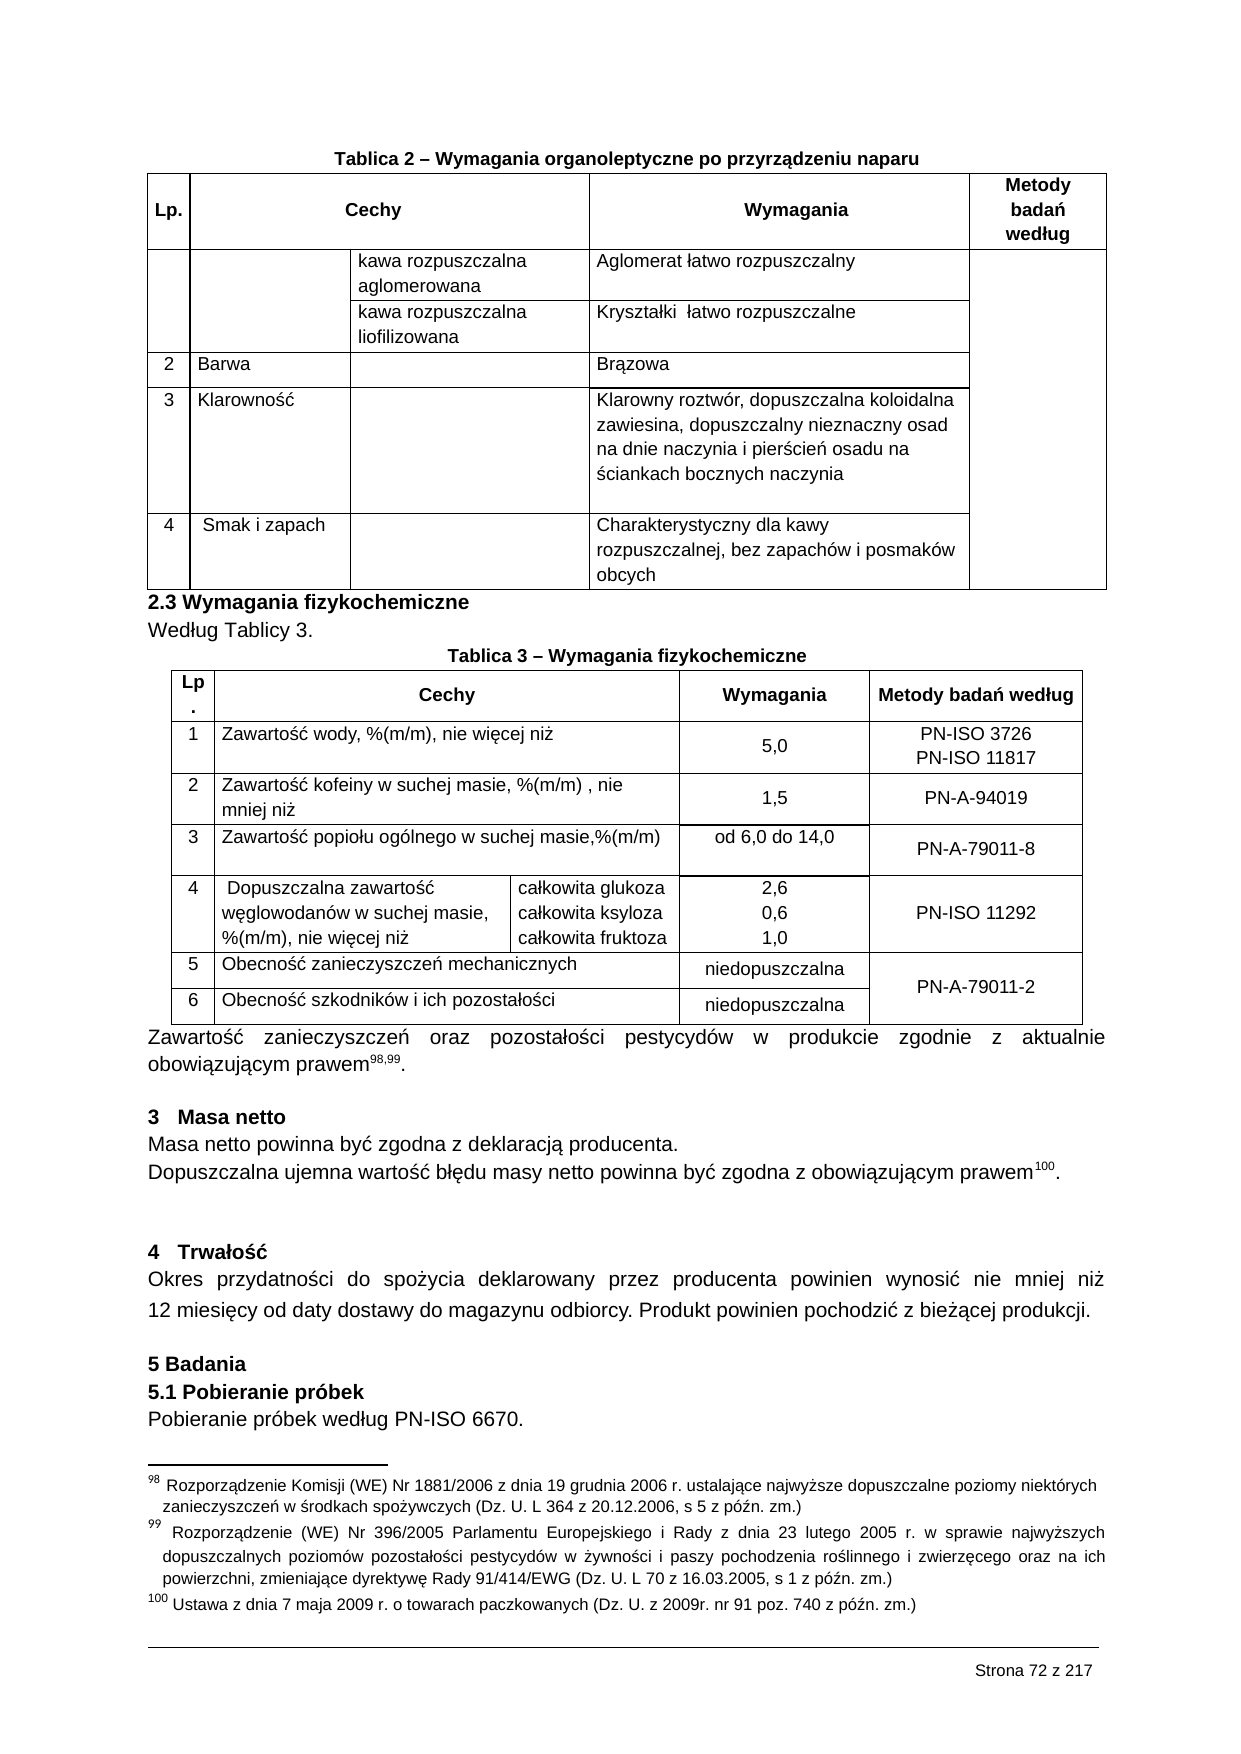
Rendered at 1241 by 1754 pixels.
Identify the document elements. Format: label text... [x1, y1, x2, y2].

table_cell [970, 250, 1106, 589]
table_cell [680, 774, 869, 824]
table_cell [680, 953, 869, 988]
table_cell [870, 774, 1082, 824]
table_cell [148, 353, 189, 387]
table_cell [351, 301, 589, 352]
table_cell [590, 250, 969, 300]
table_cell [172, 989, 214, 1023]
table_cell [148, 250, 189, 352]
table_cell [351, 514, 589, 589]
text Tablica 3 – Wymagania fizykochemiczne [148, 645, 1106, 667]
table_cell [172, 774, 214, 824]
list Trwałość [148, 1239, 1106, 1263]
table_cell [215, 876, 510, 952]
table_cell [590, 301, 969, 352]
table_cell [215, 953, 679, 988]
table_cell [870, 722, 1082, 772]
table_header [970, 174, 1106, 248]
text 5.1 Pobieranie próbek [148, 1380, 1106, 1404]
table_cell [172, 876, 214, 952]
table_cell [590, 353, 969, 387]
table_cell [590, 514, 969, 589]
text Okres przydatności do spożycia deklarowany przez producenta powinien wynosić nie mniej niż 12 miesięcy od daty dostawy do magazynu odbiorcy. Produkt powinien pochodzić z bieżącej produkcji. [148, 1267, 1106, 1323]
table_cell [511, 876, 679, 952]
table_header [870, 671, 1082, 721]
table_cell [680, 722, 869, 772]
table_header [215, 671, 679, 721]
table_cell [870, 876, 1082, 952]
text Zawartość zanieczyszczeń oraz pozostałości pestycydów w produkcie zgodnie z aktualnie obowiązującym prawem,. [148, 1024, 1106, 1076]
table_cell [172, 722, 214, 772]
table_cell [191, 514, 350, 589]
text Pobieranie próbek według PN-ISO 6670. [148, 1407, 1106, 1431]
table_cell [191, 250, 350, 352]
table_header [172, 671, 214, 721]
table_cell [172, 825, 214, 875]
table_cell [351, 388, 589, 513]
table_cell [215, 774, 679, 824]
text Tablica 2 – Wymagania organoleptyczne po przyrządzeniu naparu [148, 148, 1106, 169]
list Masa netto [148, 1104, 1106, 1128]
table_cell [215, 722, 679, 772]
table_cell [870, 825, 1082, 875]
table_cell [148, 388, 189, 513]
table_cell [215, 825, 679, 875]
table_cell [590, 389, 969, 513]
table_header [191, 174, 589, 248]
text Dopuszczalna ujemna wartość błędu masy netto powinna być zgodna z obowiązującym prawem. [148, 1159, 1106, 1183]
text Według Tablicy 3. [148, 618, 1106, 642]
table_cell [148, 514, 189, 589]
text Masa netto powinna być zgodna z deklaracją producenta. [148, 1132, 1106, 1156]
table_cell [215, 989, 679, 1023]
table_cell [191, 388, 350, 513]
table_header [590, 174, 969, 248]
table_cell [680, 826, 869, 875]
text 5 Badania [148, 1352, 1106, 1376]
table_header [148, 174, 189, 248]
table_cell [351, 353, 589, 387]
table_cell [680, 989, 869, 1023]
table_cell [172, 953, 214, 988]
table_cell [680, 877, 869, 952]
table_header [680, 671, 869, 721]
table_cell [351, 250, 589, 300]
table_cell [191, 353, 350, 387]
text 2.3 Wymagania fizykochemiczne [148, 590, 1106, 614]
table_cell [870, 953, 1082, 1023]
